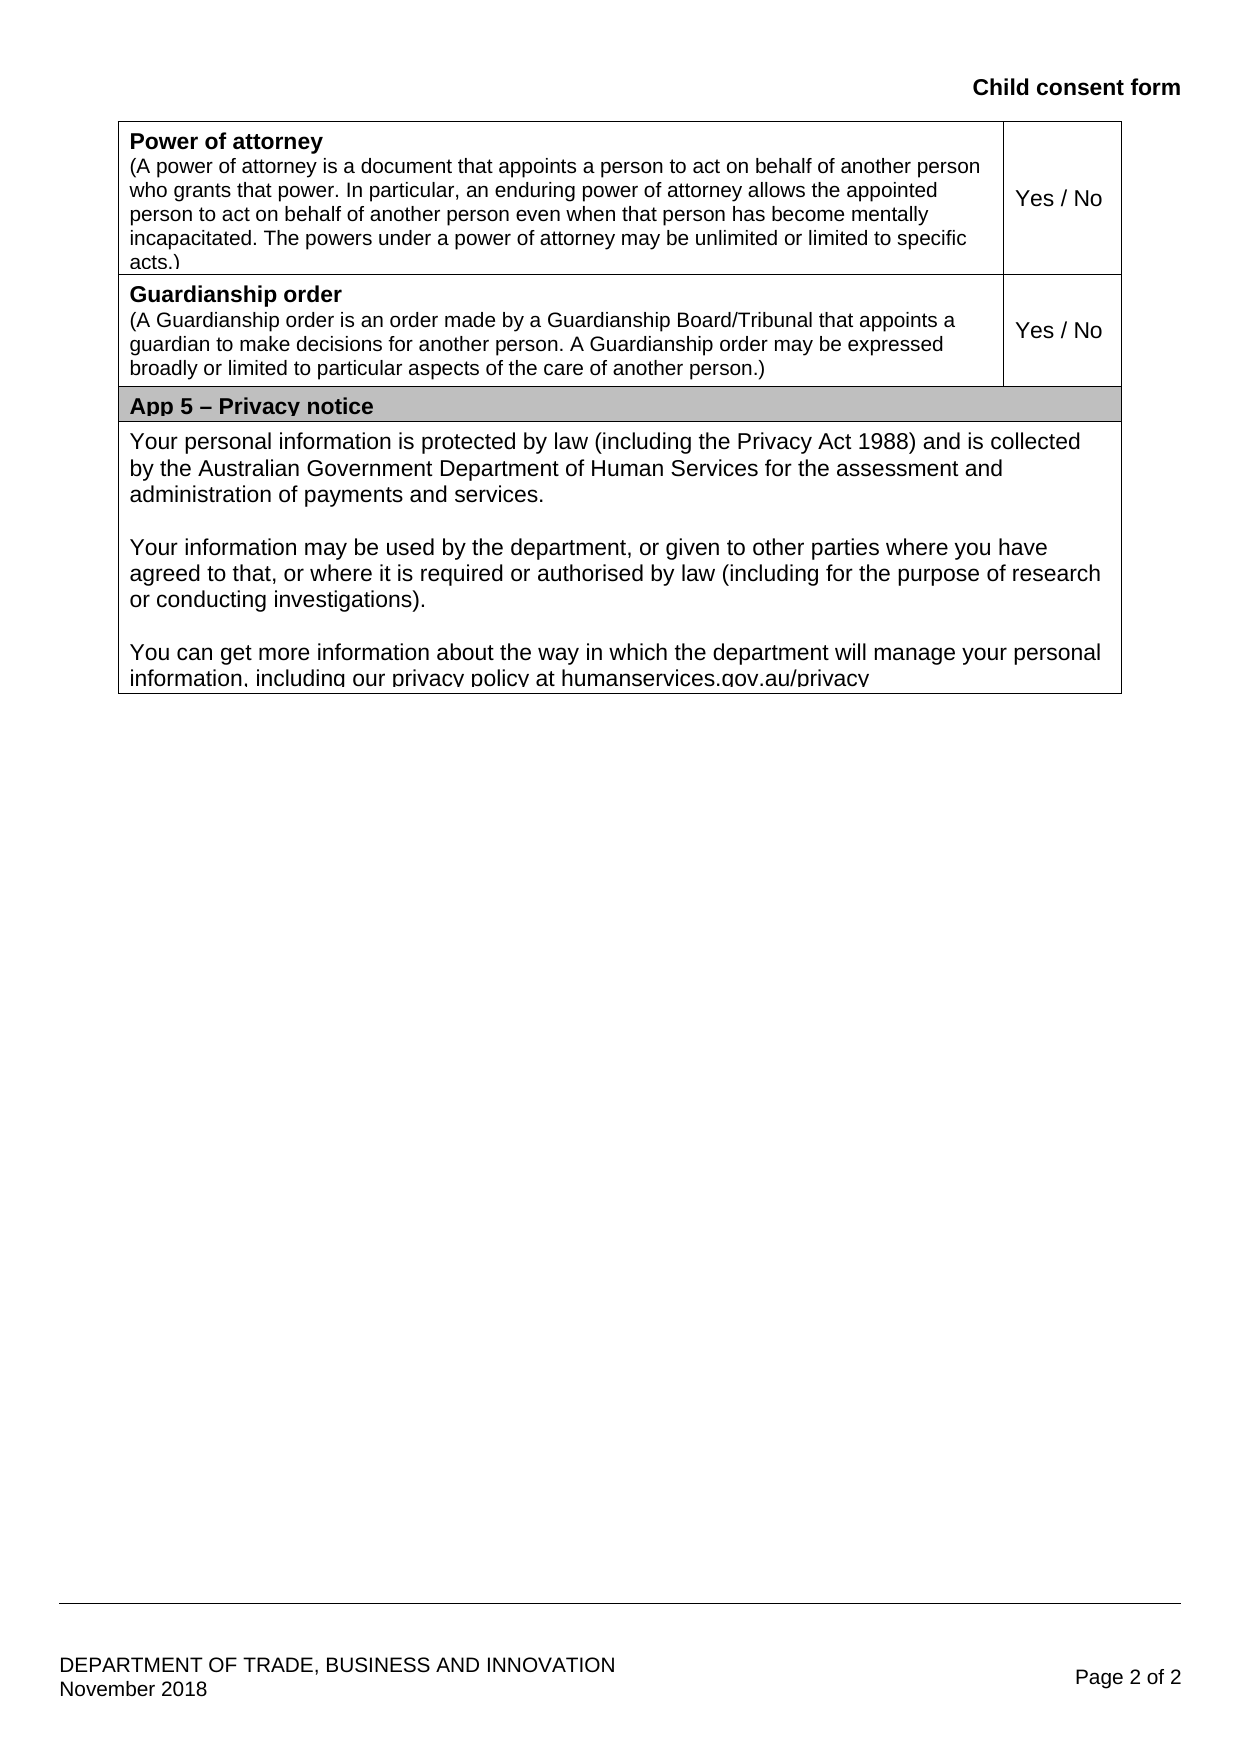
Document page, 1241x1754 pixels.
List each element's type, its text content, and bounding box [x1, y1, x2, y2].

table_cell App 5 – Privacy notice [119, 387, 1121, 421]
table_cell Guardianship order (A Guardianship order is an order made by a Guardianship Board/Tribunal that appoints a guardian to make decisions for another person. A Guardianship order may be expressed broadly or limited to particular aspects of the care of another person.) [119, 275, 1003, 386]
table_cell Power of attorney (A power of attorney is a document that appoints a person to act on behalf of another person who grants that power. In particular, an enduring power of attorney allows the appointed person to act on behalf of another person even when that person has become mentally incapacitated. The powers under a power of attorney may be unlimited or limited to specific acts.) [119, 122, 1003, 274]
table_cell Your personal information is protected by law (including the Privacy Act 1988) and is collected by the Australian Government Department of Human Services for the assessment and administration of payments and services. Your information may be used by the department, or given to other parties where you have agreed to that, or where it is required or authorised by law (including for the purpose of research or conducting investigations). You can get more information about the way in which the department will manage your personal information, including our privacy policy at humanservices.gov.au/privacy [119, 422, 1121, 693]
table_cell Yes / No [1004, 275, 1121, 386]
table_cell Yes / No [1004, 122, 1121, 274]
